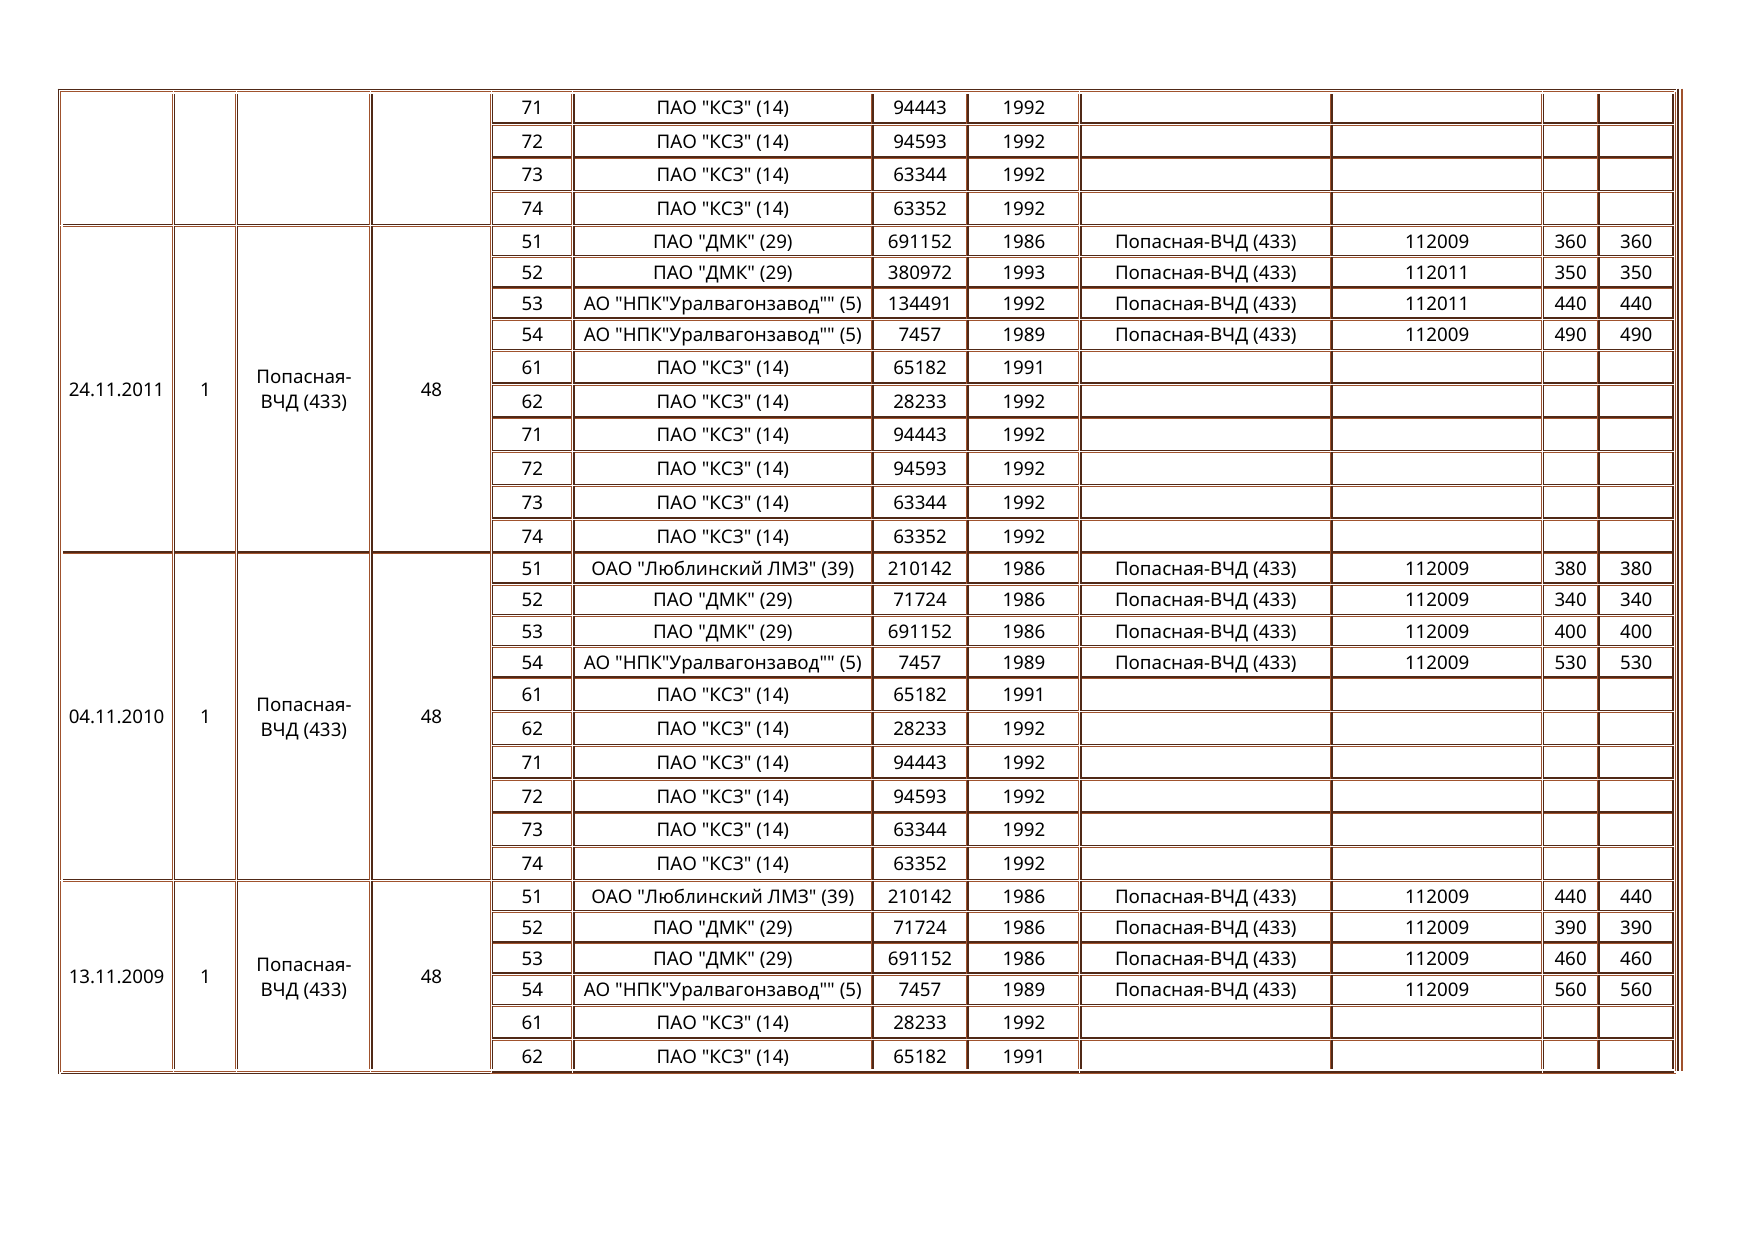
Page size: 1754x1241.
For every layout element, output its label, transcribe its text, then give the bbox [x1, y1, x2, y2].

table_cell [1600, 386, 1672, 416]
table_cell 28233 [874, 1007, 966, 1037]
table_cell 28233 [874, 713, 966, 743]
table_cell 1992 [969, 487, 1078, 517]
table_cell 72 [493, 453, 571, 483]
table_cell [1543, 1041, 1598, 1071]
table_cell 72 [493, 781, 571, 811]
table_cell 94443 [874, 747, 966, 777]
table_cell АО "НПК"Уралвагонзавод"" (5) [575, 648, 871, 676]
table_cell [1082, 814, 1330, 845]
table_cell [1331, 92, 1542, 122]
table_cell Попасная-ВЧД (433) [1082, 944, 1330, 972]
table_cell 112011 [1333, 289, 1541, 317]
table_cell Попасная-ВЧД (433) [1082, 321, 1330, 348]
table_cell [1082, 487, 1330, 517]
table_cell [1544, 159, 1597, 190]
table_cell 94443 [872, 92, 967, 122]
table_cell [1600, 419, 1672, 450]
table_cell [1333, 1007, 1541, 1037]
table_cell Попасная-ВЧД (433) [1082, 976, 1330, 1003]
table_cell 65182 [874, 352, 966, 382]
table_cell 1986 [969, 913, 1078, 941]
table_cell ПАО "ДМК" (29) [575, 617, 871, 645]
table_cell 1992 [969, 126, 1078, 156]
table_cell 28233 [874, 386, 966, 416]
table_cell 1989 [969, 321, 1078, 348]
table_cell 1992 [969, 521, 1078, 551]
table_cell [1082, 126, 1330, 156]
table_cell 112009 [1333, 227, 1541, 255]
table_cell 340 [1544, 586, 1597, 613]
table_cell 1989 [969, 976, 1078, 1003]
table_cell [1333, 848, 1541, 878]
table_cell 51 [493, 227, 571, 255]
table_cell 1992 [969, 848, 1078, 878]
table_cell [1600, 781, 1672, 811]
table_cell ПАО "КСЗ" (14) [573, 1041, 872, 1071]
table_cell ОАО "Люблинский ЛМЗ" (39) [575, 882, 871, 910]
table_cell [1544, 747, 1597, 777]
table_cell 1986 [969, 882, 1078, 910]
table_cell [1544, 814, 1597, 845]
table_cell [1082, 713, 1330, 743]
table_cell 7457 [874, 976, 966, 1003]
table_cell АО "НПК"Уралвагонзавод"" (5) [575, 321, 871, 348]
table_cell 54 [493, 321, 571, 348]
table_cell 94593 [874, 126, 966, 156]
table_cell 53 [493, 617, 571, 645]
table_cell [1544, 781, 1597, 811]
table_cell [1600, 126, 1672, 156]
table_cell 71 [491, 90, 573, 122]
table_cell [1600, 679, 1672, 710]
table_cell ПАО "КСЗ" (14) [575, 386, 871, 416]
table_cell 1986 [969, 617, 1078, 645]
table_cell 1 [174, 882, 236, 1071]
table_cell 61 [493, 679, 571, 710]
table_cell 71 [493, 419, 571, 450]
table_cell ПАО "КСЗ" (14) [575, 814, 871, 845]
table_cell [1544, 193, 1597, 223]
table_cell 460 [1544, 944, 1597, 972]
table_cell 112011 [1333, 258, 1541, 286]
table_cell 71724 [874, 586, 966, 613]
table_cell 74 [493, 848, 571, 878]
table_cell 73 [493, 487, 571, 517]
table_cell 71724 [874, 913, 966, 941]
table_cell [1333, 126, 1541, 156]
table_cell ОАО "Люблинский ЛМЗ" (39) [575, 554, 871, 582]
table_cell [1600, 848, 1672, 878]
table_cell 560 [1544, 976, 1597, 1003]
table_cell 1992 [969, 713, 1078, 743]
table_cell [1544, 1007, 1597, 1037]
table_cell [1544, 419, 1597, 450]
table_cell ПАО "КСЗ" (14) [575, 1007, 871, 1037]
table_cell 380 [1544, 554, 1597, 582]
table_cell ПАО "КСЗ" (14) [575, 713, 871, 743]
table_cell [1333, 159, 1541, 190]
table_cell 380972 [874, 258, 966, 286]
table_cell 530 [1544, 648, 1597, 676]
table_cell 61 [493, 352, 571, 382]
table_cell 112009 [1333, 554, 1541, 582]
table_cell 691152 [874, 944, 966, 972]
table_cell ПАО "КСЗ" (14) [575, 159, 871, 190]
table_cell АО "НПК"Уралвагонзавод"" (5) [575, 976, 871, 1003]
table_cell 63344 [874, 814, 966, 845]
table_cell ПАО "КСЗ" (14) [575, 487, 871, 517]
table_cell 1992 [969, 289, 1078, 317]
table_cell 65182 [872, 1041, 967, 1071]
table_cell 94443 [874, 419, 966, 450]
table_cell [1598, 1041, 1674, 1071]
table_cell [1082, 193, 1330, 223]
table_cell 1992 [967, 90, 1080, 122]
table_cell 380 [1600, 554, 1672, 582]
table_cell [1082, 1007, 1330, 1037]
table_cell ПАО "КСЗ" (14) [575, 747, 871, 777]
table_cell [1080, 92, 1331, 122]
table_cell Попасная-ВЧД (433) [1082, 227, 1330, 255]
table_cell [1600, 159, 1672, 190]
table_cell [1600, 814, 1672, 845]
table_cell Попасная-ВЧД (433) [1082, 554, 1330, 582]
table_cell 7457 [874, 321, 966, 348]
table_cell 350 [1600, 258, 1672, 286]
table_cell 112009 [1333, 648, 1541, 676]
table_cell 134491 [874, 289, 966, 317]
table_cell [1333, 521, 1541, 551]
table_cell 691152 [874, 227, 966, 255]
table_cell 1992 [969, 814, 1078, 845]
table_cell ПАО "ДМК" (29) [575, 258, 871, 286]
table_cell [1600, 521, 1672, 551]
table_cell 490 [1600, 321, 1672, 348]
table_cell 62 [493, 386, 571, 416]
table_cell [1544, 679, 1597, 710]
table_cell [1082, 453, 1330, 483]
table_cell 52 [493, 258, 571, 286]
table_cell 390 [1544, 913, 1597, 941]
table_cell [1544, 487, 1597, 517]
table_cell 1992 [969, 747, 1078, 777]
table_cell ПАО "КСЗ" (14) [575, 352, 871, 382]
table_cell [1333, 193, 1541, 223]
table_cell [1333, 386, 1541, 416]
table_cell 530 [1600, 648, 1672, 676]
table_cell 440 [1544, 289, 1597, 317]
table_cell 65182 [874, 679, 966, 710]
table_cell 691152 [874, 617, 966, 645]
table_cell 54 [493, 976, 571, 1003]
table_cell Попасная-ВЧД (433) [1082, 258, 1330, 286]
table_cell Попасная-ВЧД (433) [1082, 289, 1330, 317]
table_cell [1333, 814, 1541, 845]
table_cell 360 [1544, 227, 1597, 255]
table_cell [1600, 453, 1672, 483]
table_cell Попасная-ВЧД (433) [1082, 586, 1330, 613]
table_cell [1600, 747, 1672, 777]
table_cell [1600, 193, 1672, 223]
table_cell 1991 [969, 679, 1078, 710]
table_cell 72 [493, 126, 571, 156]
table_cell 1993 [969, 258, 1078, 286]
table_cell 440 [1544, 882, 1597, 910]
table_cell 1992 [969, 193, 1078, 223]
table_cell [1080, 1041, 1331, 1071]
table_cell 1992 [969, 453, 1078, 483]
table_cell ПАО "КСЗ" (14) [575, 679, 871, 710]
table_cell 51 [493, 554, 571, 582]
table_cell [1333, 747, 1541, 777]
table_cell 560 [1600, 976, 1672, 1003]
table_cell [1082, 419, 1330, 450]
table_cell Попасная-ВЧД (433) [1082, 617, 1330, 645]
table_cell [1333, 453, 1541, 483]
table_cell 1992 [969, 386, 1078, 416]
table_cell ПАО "КСЗ" (14) [575, 126, 871, 156]
table_cell ПАО "КСЗ" (14) [575, 419, 871, 450]
table_cell [1544, 453, 1597, 483]
table_cell [1544, 126, 1597, 156]
table_cell Попасная-ВЧД (433) [238, 227, 369, 551]
table_cell 1986 [969, 586, 1078, 613]
table_cell 440 [1600, 882, 1672, 910]
table_cell 94593 [874, 781, 966, 811]
table_cell 48 [373, 554, 490, 878]
table_cell 112009 [1333, 976, 1541, 1003]
table_cell 63344 [874, 159, 966, 190]
table_cell 210142 [874, 882, 966, 910]
table_cell [1600, 487, 1672, 517]
table_cell 62 [493, 713, 571, 743]
table_cell 61 [493, 1007, 571, 1037]
table_cell 04.11.2010 [61, 551, 172, 878]
table_cell [1082, 159, 1330, 190]
table_cell ПАО "КСЗ" (14) [575, 781, 871, 811]
table_cell 1989 [969, 648, 1078, 676]
table_cell [1544, 521, 1597, 551]
table_cell 63352 [874, 193, 966, 223]
table_cell 1992 [969, 159, 1078, 190]
table_cell 53 [493, 289, 571, 317]
table_cell [1598, 92, 1674, 122]
table_cell ПАО "КСЗ" (14) [575, 193, 871, 223]
table_cell 390 [1600, 913, 1672, 941]
table_cell АО "НПК"Уралвагонзавод"" (5) [575, 289, 871, 317]
table_cell [1333, 713, 1541, 743]
table_cell 63344 [874, 487, 966, 517]
table_cell 112009 [1333, 321, 1541, 348]
table_cell 1992 [969, 419, 1078, 450]
table_cell [1082, 386, 1330, 416]
table_cell 7457 [874, 648, 966, 676]
table_cell 52 [493, 913, 571, 941]
table_cell 1992 [969, 1007, 1078, 1037]
table_cell 24.11.2011 [61, 224, 172, 551]
table_cell 74 [493, 521, 571, 551]
table_cell 63352 [874, 521, 966, 551]
table_cell 71 [493, 747, 571, 777]
table_cell 94593 [874, 453, 966, 483]
table_cell 54 [493, 648, 571, 676]
table_cell 1986 [969, 944, 1078, 972]
table_cell 112009 [1333, 617, 1541, 645]
table_cell 460 [1600, 944, 1672, 972]
table_cell 51 [493, 882, 571, 910]
table_cell 1986 [969, 554, 1078, 582]
table_cell 1 [175, 554, 235, 878]
table_cell 112009 [1333, 913, 1541, 941]
table_cell 440 [1600, 289, 1672, 317]
table_cell ПАО "ДМК" (29) [575, 586, 871, 613]
table_cell 112009 [1333, 882, 1541, 910]
table_cell Попасная-ВЧД (433) [236, 879, 371, 1071]
table_cell [1544, 352, 1597, 382]
table_cell 210142 [874, 554, 966, 582]
table_cell [1600, 352, 1672, 382]
table_cell 62 [491, 1037, 573, 1071]
table_cell ПАО "ДМК" (29) [575, 227, 871, 255]
table_cell 53 [493, 944, 571, 972]
table_cell ПАО "ДМК" (29) [575, 913, 871, 941]
table_cell [1333, 352, 1541, 382]
table_cell 350 [1544, 258, 1597, 286]
table_cell ПАО "КСЗ" (14) [573, 92, 872, 122]
table_cell [1082, 747, 1330, 777]
table_cell [1333, 419, 1541, 450]
table_cell Попасная-ВЧД (433) [1082, 648, 1330, 676]
table_cell 1991 [967, 1037, 1080, 1071]
table_cell [1333, 679, 1541, 710]
table_cell [1600, 1007, 1672, 1037]
table_cell [1082, 521, 1330, 551]
table_cell 52 [493, 586, 571, 613]
table_cell 490 [1544, 321, 1597, 348]
table_cell 400 [1544, 617, 1597, 645]
table_cell [1331, 1041, 1542, 1071]
table_cell Попасная-ВЧД (433) [238, 554, 369, 878]
table_cell [1600, 713, 1672, 743]
table_cell 63352 [874, 848, 966, 878]
table_cell 340 [1600, 586, 1672, 613]
table_cell [1082, 848, 1330, 878]
table_cell 1986 [969, 227, 1078, 255]
table_cell [1544, 713, 1597, 743]
table_cell 1991 [969, 352, 1078, 382]
table_cell Попасная-ВЧД (433) [1082, 913, 1330, 941]
table_cell 73 [493, 814, 571, 845]
table_cell 48 [371, 882, 491, 1071]
table_cell ПАО "КСЗ" (14) [575, 453, 871, 483]
table_cell ПАО "КСЗ" (14) [575, 848, 871, 878]
table_cell [1333, 487, 1541, 517]
table_cell Попасная-ВЧД (433) [1082, 882, 1330, 910]
table_cell [1544, 848, 1597, 878]
table_cell [1082, 352, 1330, 382]
table_cell 13.11.2009 [61, 879, 173, 1071]
table_cell 74 [493, 193, 571, 223]
table_cell [1544, 386, 1597, 416]
table_cell 400 [1600, 617, 1672, 645]
table_cell [1082, 781, 1330, 811]
table_cell 1 [175, 227, 235, 551]
table_cell 73 [493, 159, 571, 190]
table_cell 1992 [969, 781, 1078, 811]
table_cell 112009 [1333, 586, 1541, 613]
table_cell [1082, 679, 1330, 710]
table_cell ПАО "КСЗ" (14) [575, 521, 871, 551]
table_cell 112009 [1333, 944, 1541, 972]
table_cell ПАО "ДМК" (29) [575, 944, 871, 972]
table_cell 360 [1600, 227, 1672, 255]
table_cell 48 [373, 227, 490, 551]
table_cell [1543, 92, 1598, 122]
table_cell [1333, 781, 1541, 811]
